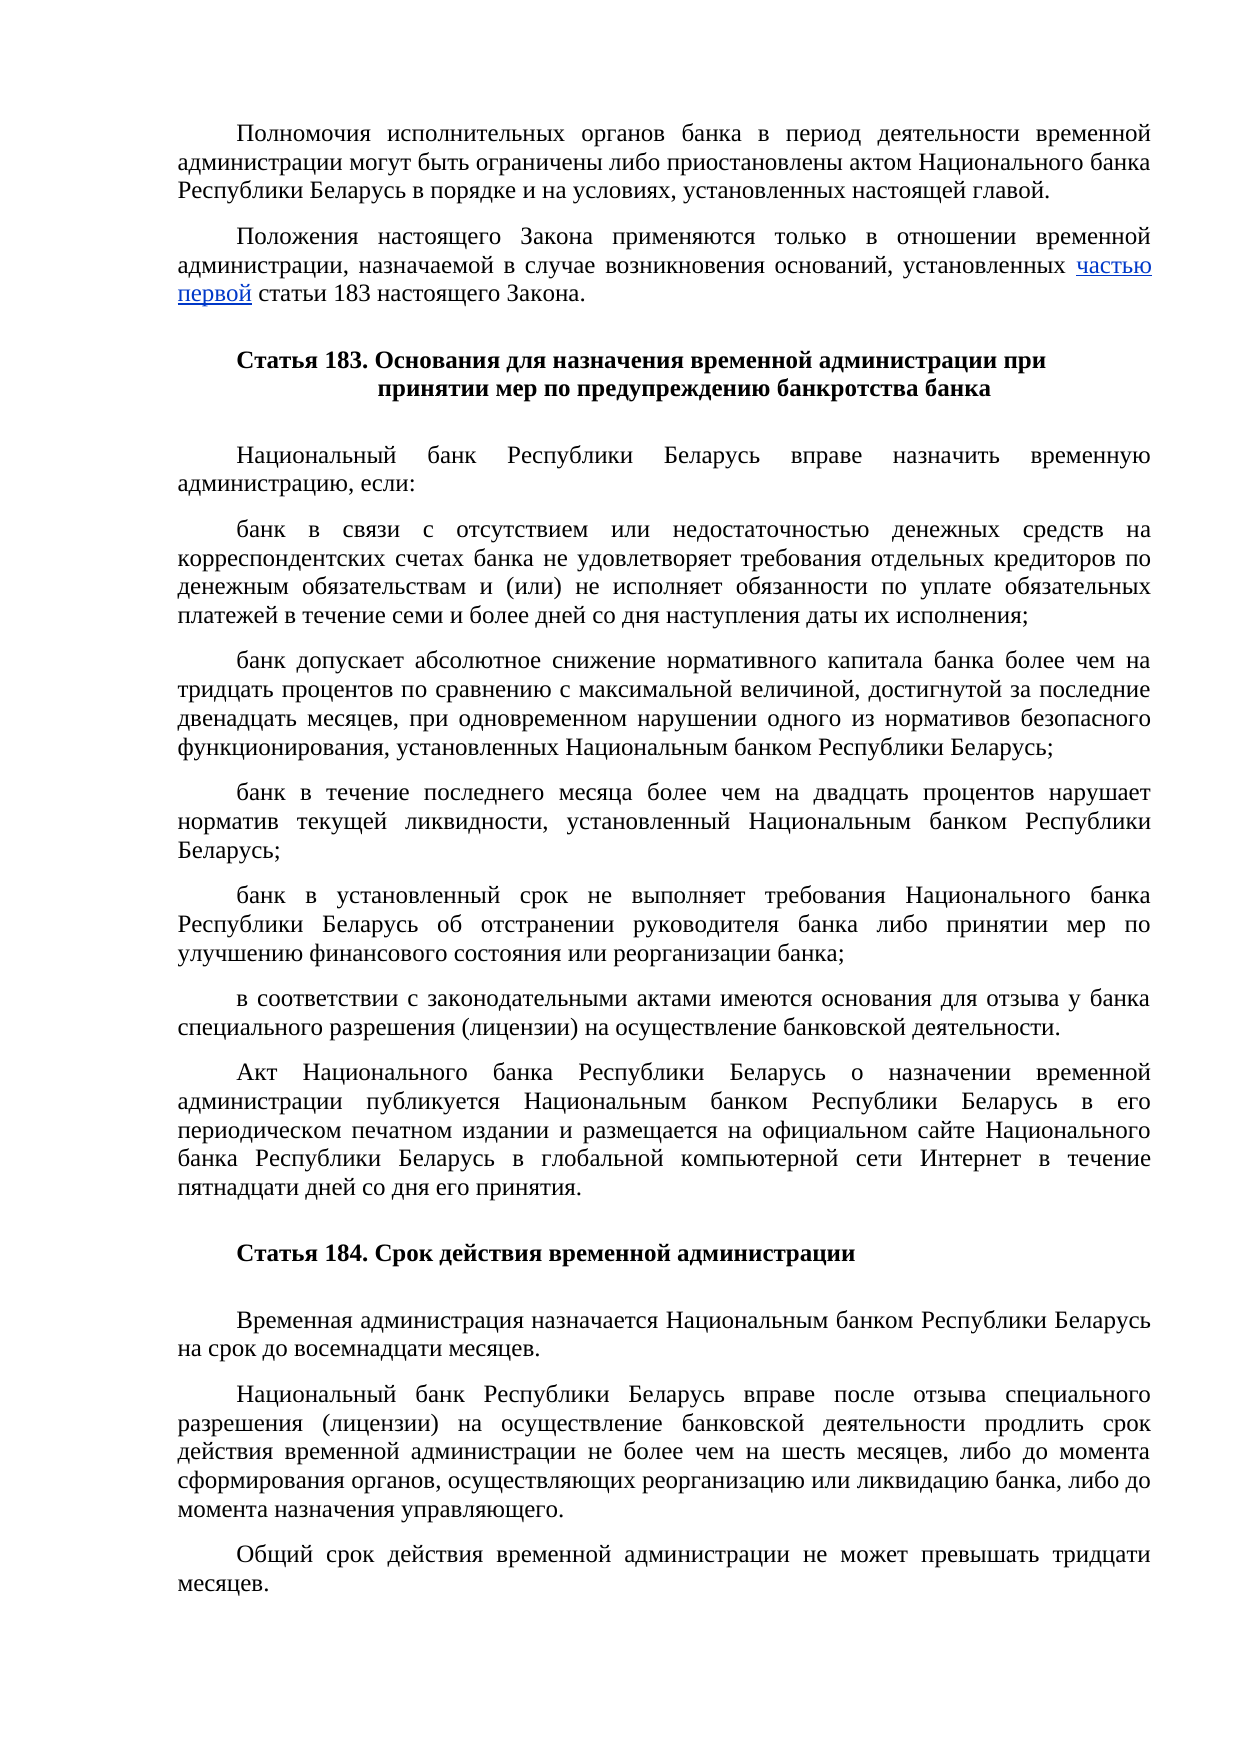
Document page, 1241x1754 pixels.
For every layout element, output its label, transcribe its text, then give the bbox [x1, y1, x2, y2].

text Общий срок действия временной администрации не может превышать тридцати месяцев. [177, 1539, 1152, 1597]
text Национальный банк Республики Беларусь вправе назначить временную администрацию, если: [177, 440, 1152, 497]
text Статья 183. Основания для назначения временной администрации при принятии мер по предупреждению банкротства банка [236, 345, 1152, 402]
text Временная администрация назначается Национальным банком Республики Беларусь на срок до восемнадцати месяцев. [177, 1305, 1152, 1362]
text банк допускает абсолютное снижение нормативного капитала банка более чем на тридцать процентов по сравнению с максимальной величиной, достигнутой за последние двенадцать месяцев, при одновременном нарушении одного из нормативов безопасного функционирования, установленных Национальным банком Республики Беларусь; [177, 646, 1152, 761]
text банк в течение последнего месяца более чем на двадцать процентов нарушает норматив текущей ликвидности, установленный Национальным банком Республики Беларусь; [177, 777, 1152, 863]
text Полномочия исполнительных органов банка в период деятельности временной администрации могут быть ограничены либо приостановлены актом Национального банка Республики Беларусь в порядке и на условиях, установленных настоящей главой. [177, 118, 1152, 204]
text Акт Национального банка Республики Беларусь о назначении временной администрации публикуется Национальным банком Республики Беларусь в его периодическом печатном издании и размещается на официальном сайте Национального банка Республики Беларусь в глобальной компьютерной сети Интернет в течение пятнадцати дней со дня его принятия. [177, 1057, 1152, 1201]
text банк в связи с отсутствием или недостаточностью денежных средств на корреспондентских счетах банка не удовлетворяет требования отдельных кредиторов по денежным обязательствам и (или) не исполняет обязанности по уплате обязательных платежей в течение семи и более дней со дня наступления даты их исполнения; [177, 514, 1152, 629]
text в соответствии с законодательными актами имеются основания для отзыва у банка специального разрешения (лицензии) на осуществление банковской деятельности. [177, 983, 1152, 1041]
text Национальный банк Республики Беларусь вправе после отзыва специального разрешения (лицензии) на осуществление банковской деятельности продлить срок действия временной администрации не более чем на шесть месяцев, либо до момента сформирования органов, осуществляющих реорганизацию или ликвидацию банка, либо до момента назначения управляющего. [177, 1379, 1152, 1523]
text Положения настоящего Закона применяются только в отношении временной администрации, назначаемой в случае возникновения оснований, установленных частью первой статьи 183 настоящего Закона. [177, 221, 1152, 307]
text Статья 184. Срок действия временной администрации [236, 1238, 1152, 1267]
text банк в установленный срок не выполняет требования Национального банка Республики Беларусь об отстранении руководителя банка либо принятии мер по улучшению финансового состояния или реорганизации банка; [177, 880, 1152, 966]
